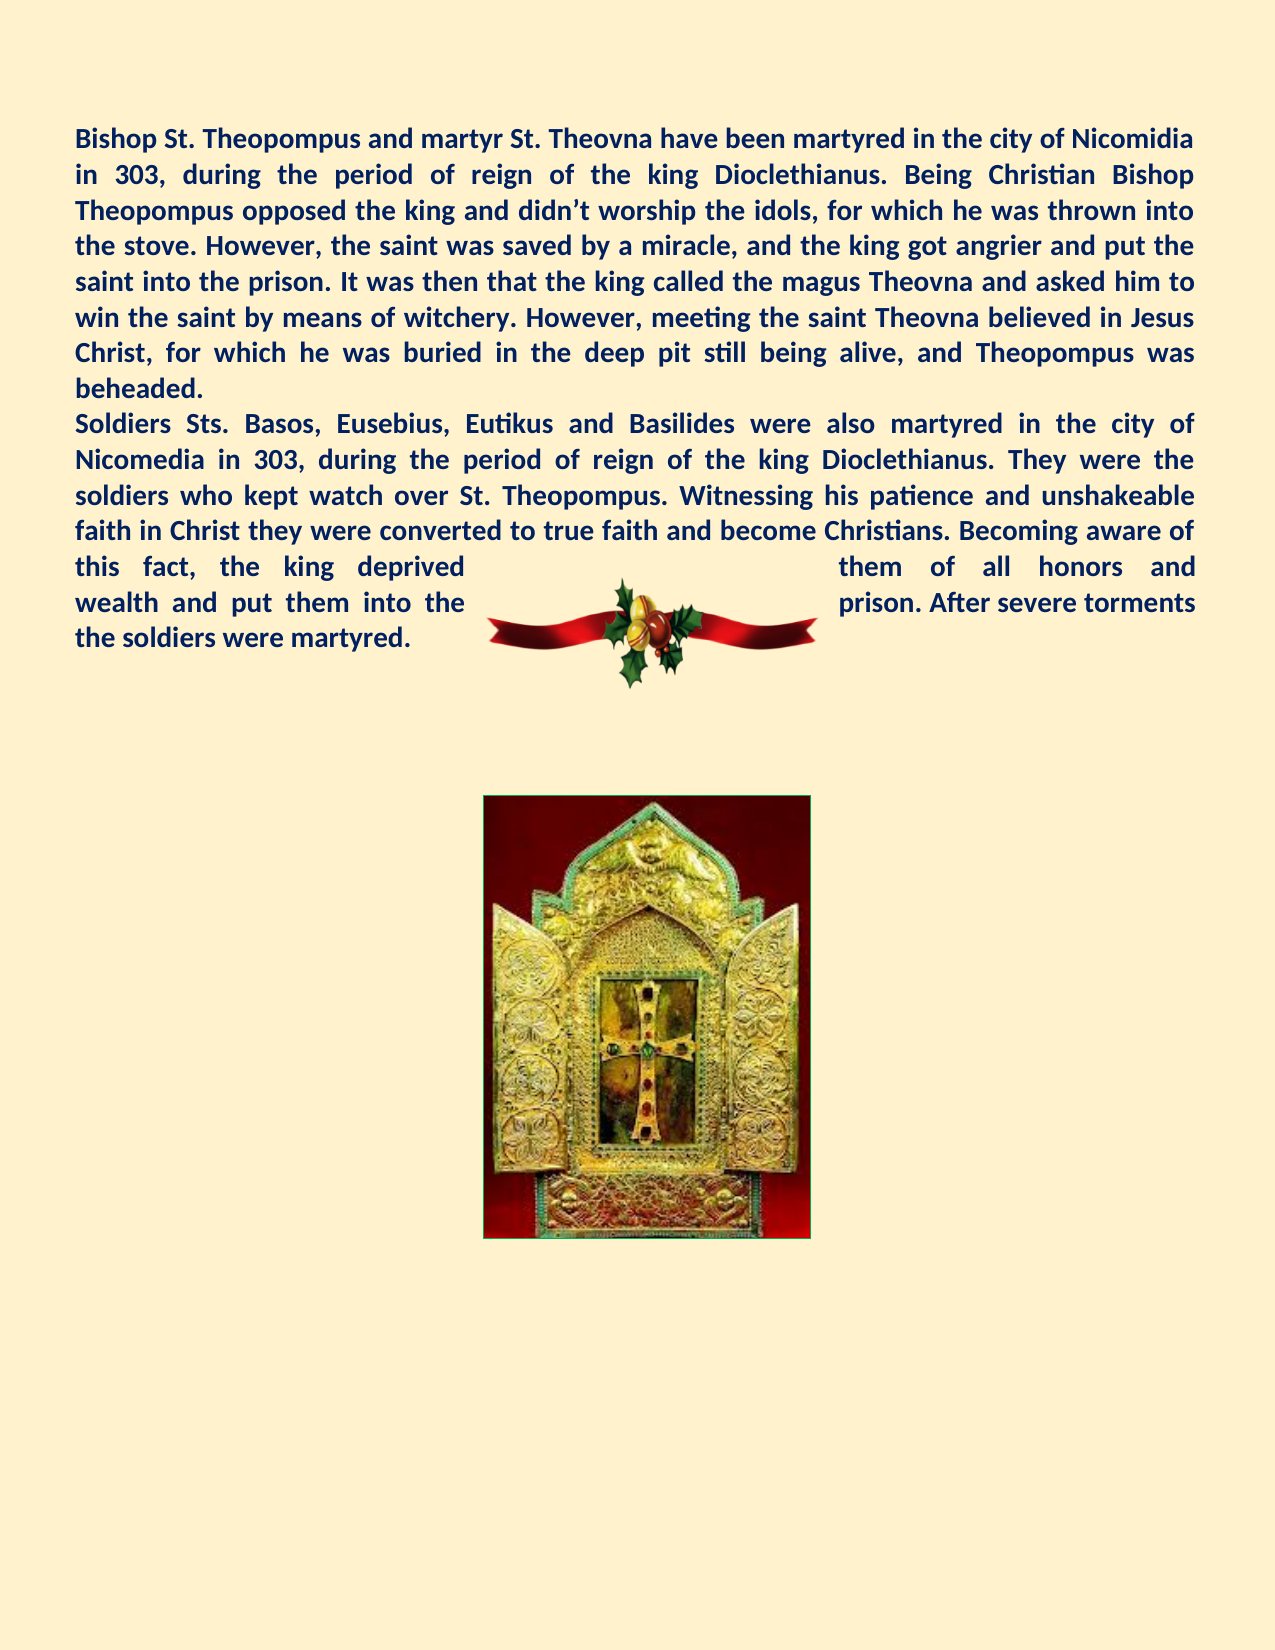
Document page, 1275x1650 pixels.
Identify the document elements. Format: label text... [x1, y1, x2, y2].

text Soldiers Sts. Basos, Eusebius, Eutikus and Basilides were also martyred in the city of Nicomedia in 303, during the period of reign of the king Dioclethianus. They were the soldiers who kept watch over St. Theopompus. Witnessing his patience and unshakeable faith in Christ they were converted to true faith and become Christians. Becoming aware of this fact, the king deprived them of all honors and wealth and put them into the prison. After severe torments the soldiers were martyred. [75, 406, 1196, 655]
text Bishop St. Theopompus and martyr St. Theovna have been martyred in the city of Nicomidia in 303, during the period of reign of the king Dioclethianus. Being Christian Bishop Theopompus opposed the king and didn’t worship the idols, for which he was thrown into the stove. However, the saint was saved by a miracle, and the king got angrier and put the saint into the prison. It was then that the king called the magus Theovna and asked him to win the saint by means of witchery. However, meeting the saint Theovna believed in Jesus Christ, for which he was buried in the deep pit still being alive, and Theopompus was beheaded. [75, 121, 1196, 406]
picture [484, 796, 810, 1238]
picture [484, 577, 820, 689]
